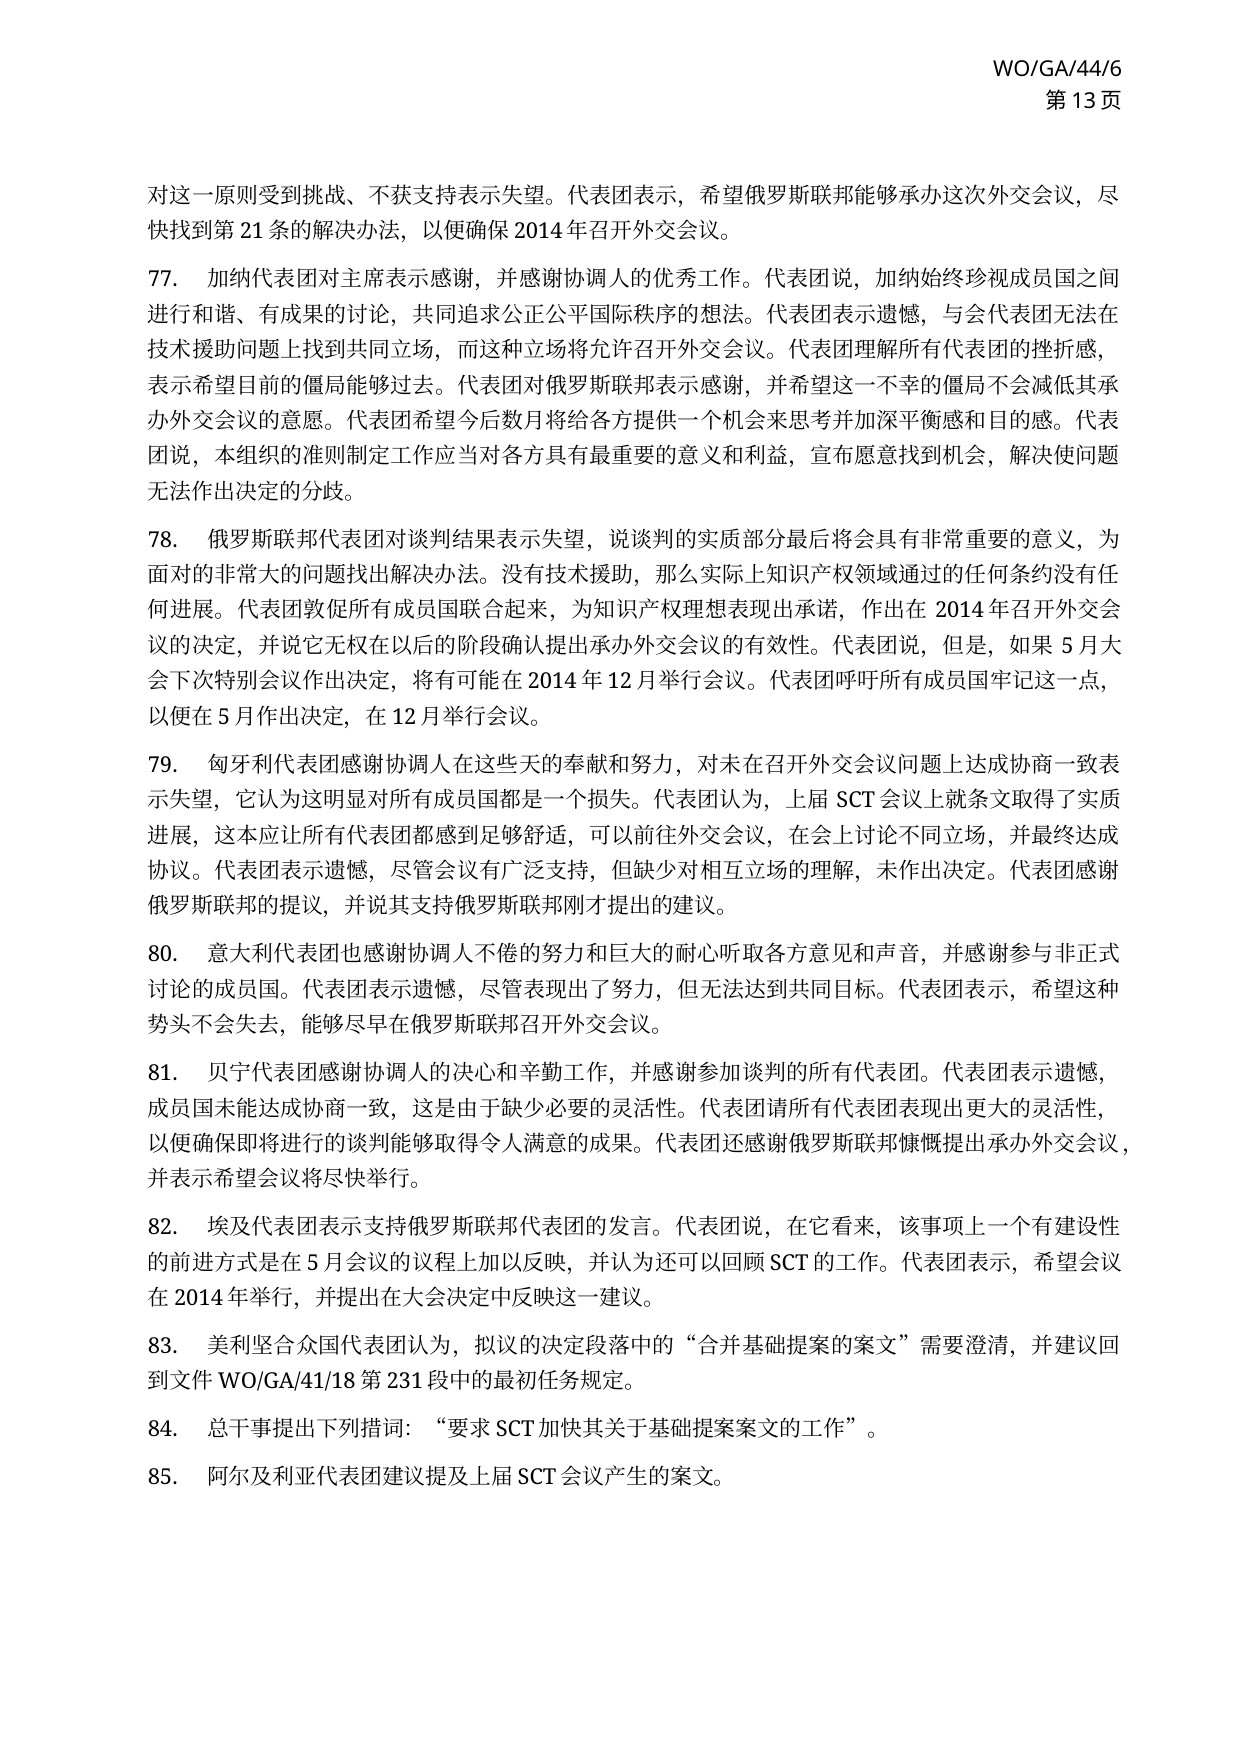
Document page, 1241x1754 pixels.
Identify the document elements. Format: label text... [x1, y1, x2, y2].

list 阿尔及利亚代表团建议提及上届SCT会议产生的案文。 [148, 1456, 1122, 1491]
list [148, 174, 1122, 245]
list 俄罗斯联邦代表团对谈判结果表示失望，说谈判的实质部分最后将会具有非常重要的意义，为面对的非常大的问题找出解决办法。没有技术援助，那么实际上知识产权领域通过的任何条约没有任何进展。代表团敦促所有成员国联合起来，为知识产权理想表现出承诺，作出在2014年召开外交会议的决定，并说它无权在以后的阶段确认提出承办外交会议的有效性。代表团说，但是，如果5月大会下次特别会议作出决定，将有可能在2014年12月举行会议。代表团呼吁所有成员国牢记这一点，以便在5月作出决定，在12月举行会议。 [148, 518, 1122, 731]
list 总干事提出下列措词：“要求SCT加快其关于基础提案案文的工作”。 [148, 1408, 1122, 1443]
list 贝宁代表团感谢协调人的决心和辛勤工作，并感谢参加谈判的所有代表团。代表团表示遗憾，成员国未能达成协商一致，这是由于缺少必要的灵活性。代表团请所有代表团表现出更大的灵活性，以便确保即将进行的谈判能够取得令人满意的成果。代表团还感谢俄罗斯联邦慷慨提出承办外交会议，并表示希望会议将尽快举行。 [148, 1051, 1122, 1193]
list 意大利代表团也感谢协调人不倦的努力和巨大的耐心听取各方意见和声音，并感谢参与非正式讨论的成员国。代表团表示遗憾，尽管表现出了努力，但无法达到共同目标。代表团表示，希望这种势头不会失去，能够尽早在俄罗斯联邦召开外交会议。 [148, 933, 1122, 1039]
list 加纳代表团对主席表示感谢，并感谢协调人的优秀工作。代表团说，加纳始终珍视成员国之间进行和谐、有成果的讨论，共同追求公正公平国际秩序的想法。代表团表示遗憾，与会代表团无法在技术援助问题上找到共同立场，而这种立场将允许召开外交会议。代表团理解所有代表团的挫折感，表示希望目前的僵局能够过去。代表团对俄罗斯联邦表示感谢，并希望这一不幸的僵局不会减低其承办外交会议的意愿。代表团希望今后数月将给各方提供一个机会来思考并加深平衡感和目的感。代表团说，本组织的准则制定工作应当对各方具有最重要的意义和利益，宣布愿意找到机会，解决使问题无法作出决定的分歧。 [148, 258, 1122, 506]
list 美利坚合众国代表团认为，拟议的决定段落中的“合并基础提案的案文”需要澄清，并建议回到文件WO/GA/41/18第231段中的最初任务规定。 [148, 1324, 1122, 1395]
list 埃及代表团表示支持俄罗斯联邦代表团的发言。代表团说，在它看来，该事项上一个有建设性的前进方式是在5月会议的议程上加以反映，并认为还可以回顾SCT的工作。代表团表示，希望会议在2014年举行，并提出在大会决定中反映这一建议。 [148, 1206, 1122, 1312]
list 匈牙利代表团感谢协调人在这些天的奉献和努力，对未在召开外交会议问题上达成协商一致表示失望，它认为这明显对所有成员国都是一个损失。代表团认为，上届SCT会议上就条文取得了实质进展，这本应让所有代表团都感到足够舒适，可以前往外交会议，在会上讨论不同立场，并最终达成协议。代表团表示遗憾，尽管会议有广泛支持，但缺少对相互立场的理解，未作出决定。代表团感谢俄罗斯联邦的提议，并说其支持俄罗斯联邦刚才提出的建议。 [148, 743, 1122, 920]
